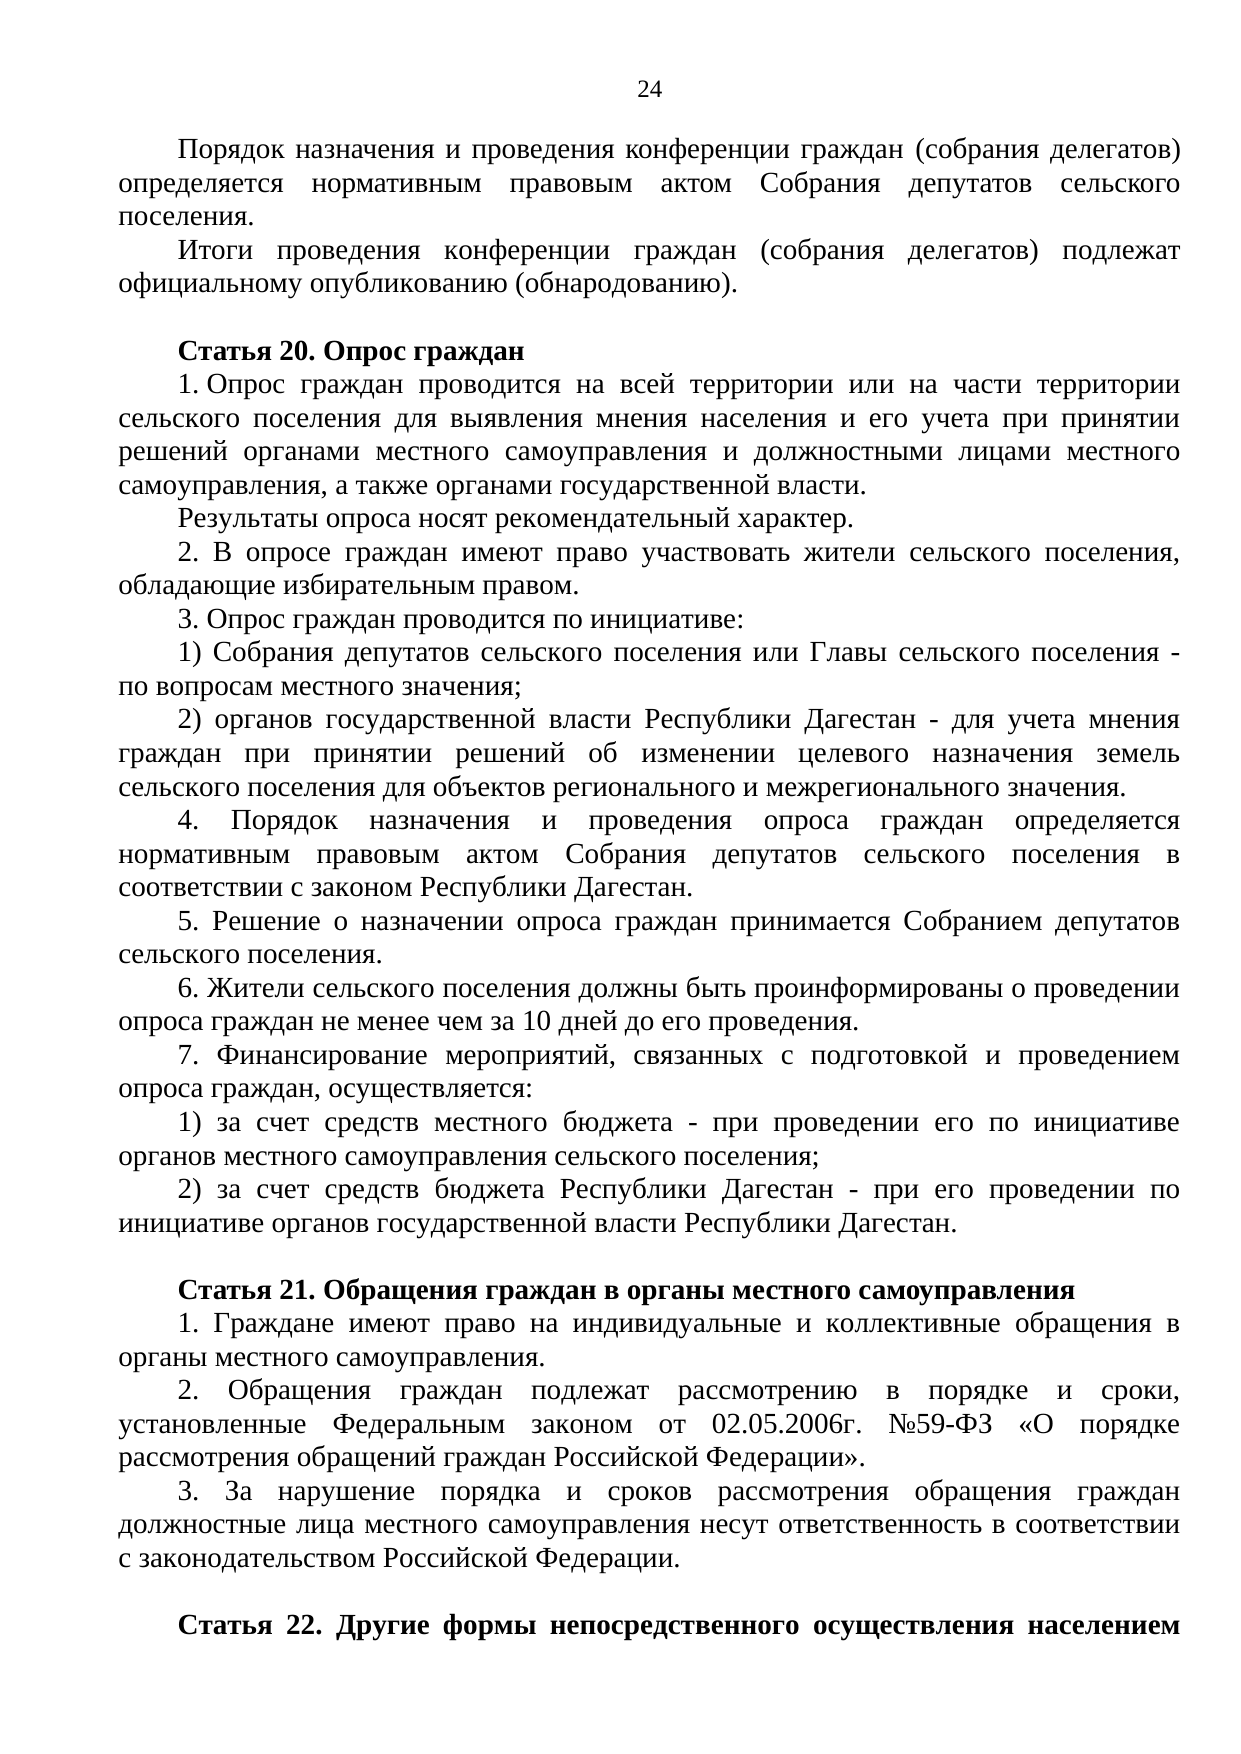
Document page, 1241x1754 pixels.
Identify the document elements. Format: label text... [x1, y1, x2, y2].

text 2) органов государственной власти Республики Дагестан - для учета мнения граждан при принятии решений об изменении целевого назначения земель сельского поселения для объектов регионального и межрегионального значения. [118, 702, 1181, 802]
text 2. В опросе граждан имеют право участвовать жители сельского поселения, обладающие избирательным правом. [118, 534, 1181, 601]
text 1. Граждане имеют право на индивидуальные и коллективные обращения в органы местного самоуправления. [118, 1305, 1181, 1372]
text Порядок назначения и проведения конференции граждан (собрания делегатов) определяется нормативным правовым актом Собрания депутатов сельского поселения. [118, 131, 1181, 232]
text 7. Финансирование мероприятий, связанных с подготовкой и проведением опроса граждан, осуществляется: [118, 1037, 1181, 1104]
text 5. Решение о назначении опроса граждан принимается Собранием депутатов сельского поселения. [118, 903, 1181, 970]
text 6. Жители сельского поселения должны быть проинформированы о проведении опроса граждан не менее чем за 10 дней до его проведения. [118, 970, 1181, 1037]
text Итоги проведения конференции граждан (собрания делегатов) подлежат официальному опубликованию (обнародованию). [118, 232, 1181, 299]
text 3. Опрос граждан проводится по инициативе: [118, 601, 1181, 634]
text 1) Собрания депутатов сельского поселения или Главы сельского поселения - по вопросам местного значения; [118, 634, 1181, 702]
text 2. Обращения граждан подлежат рассмотрению в порядке и сроки, установленные Федеральным законом от 02.05.2006г. №59-ФЗ «О порядке рассмотрения обращений граждан Российской Федерации». [118, 1372, 1181, 1473]
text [118, 1607, 1181, 1641]
text 4. Порядок назначения и проведения опроса граждан определяется нормативным правовым актом Собрания депутатов сельского поселения в соответствии с законом Республики Дагестан. [118, 802, 1181, 903]
text 1) за счет средств местного бюджета - при проведении его по инициативе органов местного самоуправления сельского поселения; [118, 1104, 1181, 1171]
text 1. Опрос граждан проводится на всей территории или на части территории сельского поселения для выявления мнения населения и его учета при принятии решений органами местного самоуправления и должностными лицами местного самоуправления, а также органами государственной власти. [118, 366, 1181, 500]
text Результаты опроса носят рекомендательный характер. [118, 500, 1181, 534]
text 3. За нарушение порядка и сроков рассмотрения обращения граждан должностные лица местного самоуправления несут ответственность в соответствии с законодательством Российской Федерации. [118, 1473, 1181, 1574]
text Статья 21. Обращения граждан в органы местного самоуправления [118, 1272, 1181, 1305]
text 2) за счет средств бюджета Республики Дагестан - при его проведении по инициативе органов государственной власти Республики Дагестан. [118, 1171, 1181, 1238]
text Статья 20. Опрос граждан [118, 333, 1181, 366]
